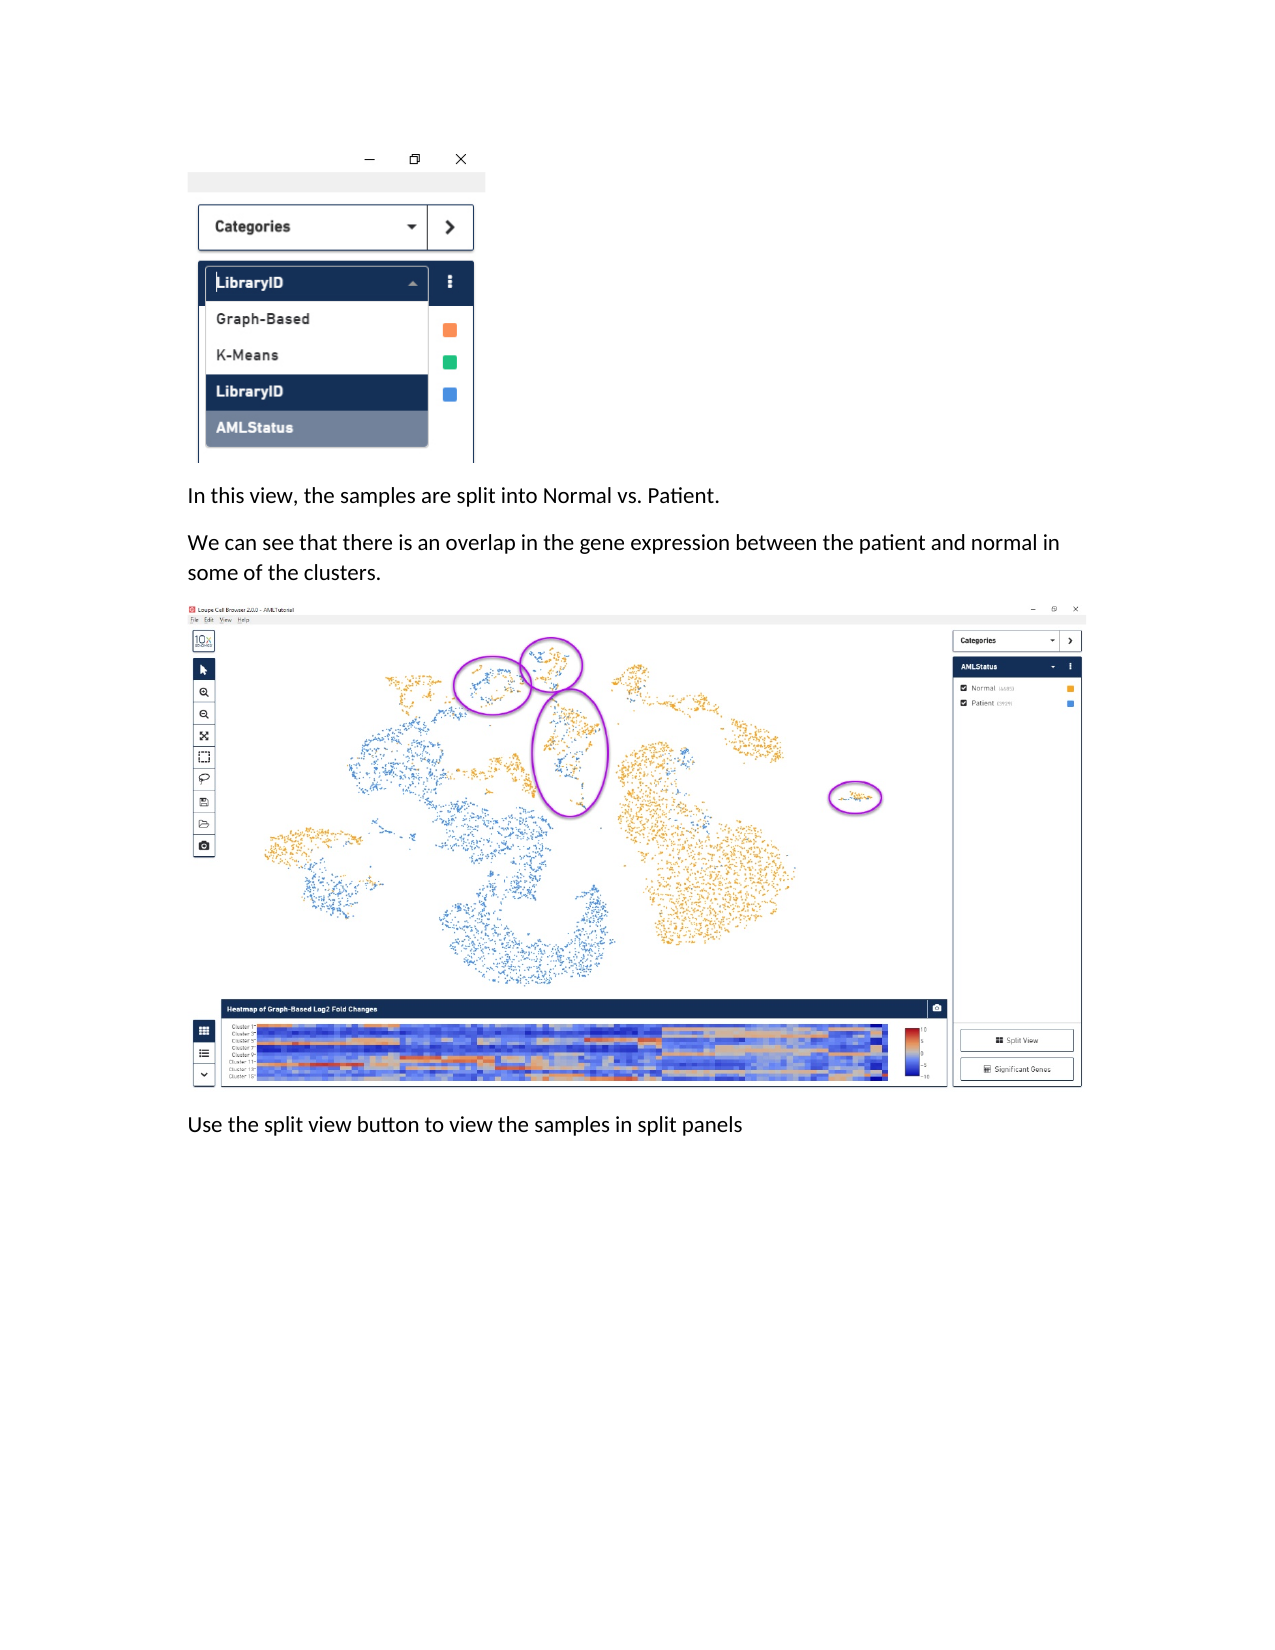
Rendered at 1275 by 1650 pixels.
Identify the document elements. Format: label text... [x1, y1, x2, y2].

picture [187, 605, 1087, 1092]
text In this view, the samples are split into Normal vs. Patient. [187, 481, 1087, 509]
picture [187, 150, 486, 463]
text We can see that there is an overlap in the gene expression between the patient and normal in some of the clusters. [187, 528, 1087, 586]
text Use the split view button to view the samples in split panels [187, 1111, 1087, 1138]
